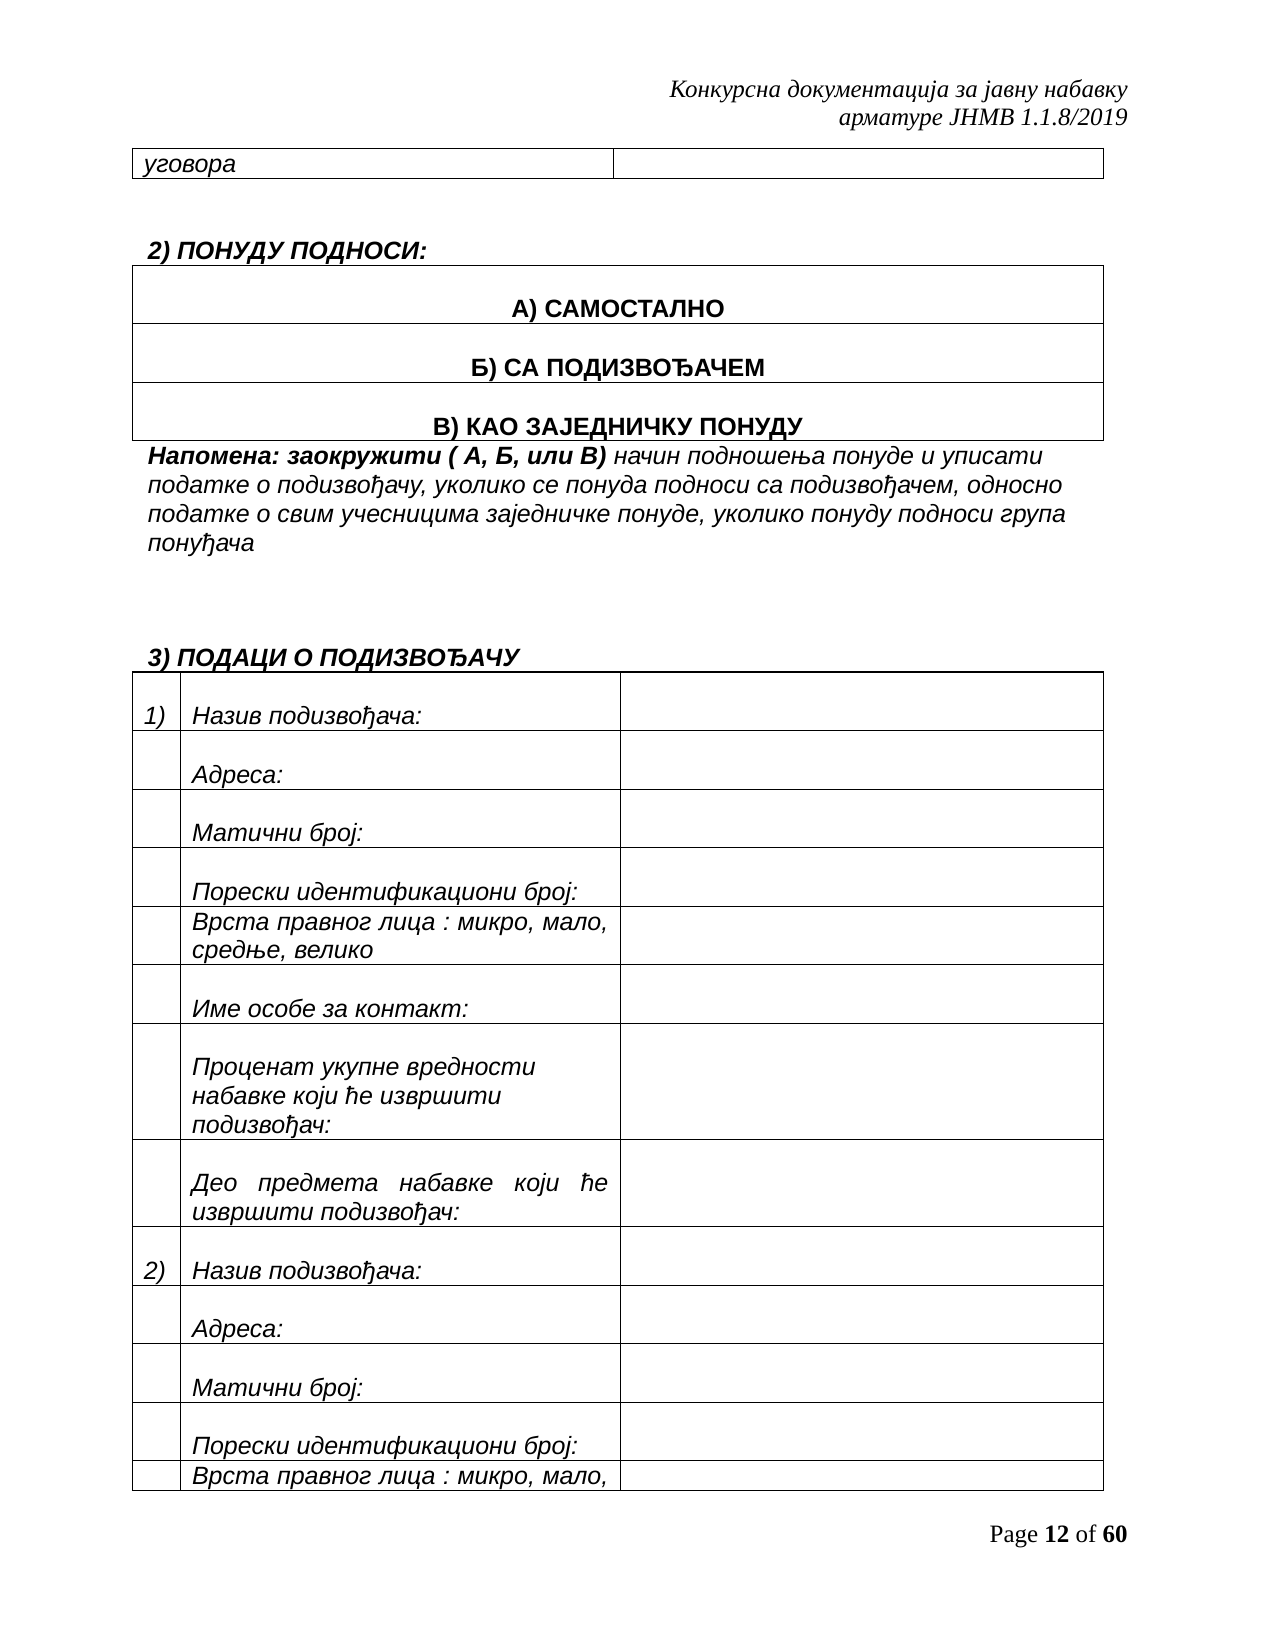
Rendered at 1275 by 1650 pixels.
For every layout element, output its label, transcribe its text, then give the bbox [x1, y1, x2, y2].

table_cell Проценат укупне вредности набавке који ће извршити подизвођач: [181, 1024, 620, 1139]
table_cell [621, 1227, 1103, 1284]
table_cell Матични број: [181, 790, 620, 847]
table_cell [621, 965, 1103, 1023]
table_header Назив подизвођача: [181, 673, 620, 730]
table_cell [621, 1344, 1103, 1402]
table_cell [621, 1286, 1103, 1343]
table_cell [133, 149, 613, 177]
table_cell Порески идентификациони број: [181, 848, 620, 906]
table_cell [181, 1140, 620, 1226]
table_cell [133, 1461, 180, 1490]
table_cell [133, 907, 180, 964]
table_cell [133, 1403, 180, 1460]
table_cell [133, 1140, 180, 1226]
table_header [621, 673, 1103, 730]
table_cell [614, 149, 1103, 177]
table_cell [133, 1344, 180, 1402]
table_cell [621, 1140, 1103, 1226]
table_header 1) [133, 673, 180, 730]
table_cell Назив подизвођача: [181, 1227, 620, 1284]
table_cell [621, 1403, 1103, 1460]
table_cell [133, 1286, 180, 1343]
table_cell 2) [133, 1227, 180, 1284]
text Напомена: заокружити ( А, Б, или В) начин подношења понуде и уписати податке о подизвођачу, уколико се понуда подноси са подизвођачем, односно податке о свим учесницима заједничке понуде, уколико понуду подноси група понуђача [148, 441, 1127, 556]
table_cell [621, 907, 1103, 964]
table_cell Матични број: [181, 1344, 620, 1402]
table_cell Адреса: [181, 1286, 620, 1343]
table_cell В) КАО ЗАЈЕДНИЧКУ ПОНУДУ [133, 383, 1103, 440]
table_cell Б) СА ПОДИЗВОЂАЧЕМ [133, 324, 1103, 382]
table_cell [621, 848, 1103, 906]
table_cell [181, 1461, 620, 1490]
table_cell Име особе за контакт: [181, 965, 620, 1023]
table_cell [133, 790, 180, 847]
table_cell Адреса: [181, 731, 620, 788]
table_cell [621, 731, 1103, 788]
table_cell [133, 965, 180, 1023]
table_cell [621, 790, 1103, 847]
table_cell [133, 731, 180, 788]
table_cell [621, 1461, 1103, 1490]
table_cell Врста правног лица : микро, мало, средње, велико [181, 907, 620, 964]
table_cell [621, 1024, 1103, 1139]
text 2) ПОНУДУ ПОДНОСИ: [148, 236, 1127, 265]
table_cell [133, 848, 180, 906]
table_cell [133, 1024, 180, 1139]
table_cell Порески идентификациони број: [181, 1403, 620, 1460]
table_header А) САМОСТАЛНО [133, 266, 1103, 323]
text 3) ПОДАЦИ О ПОДИЗВОЂАЧУ [148, 643, 1127, 671]
